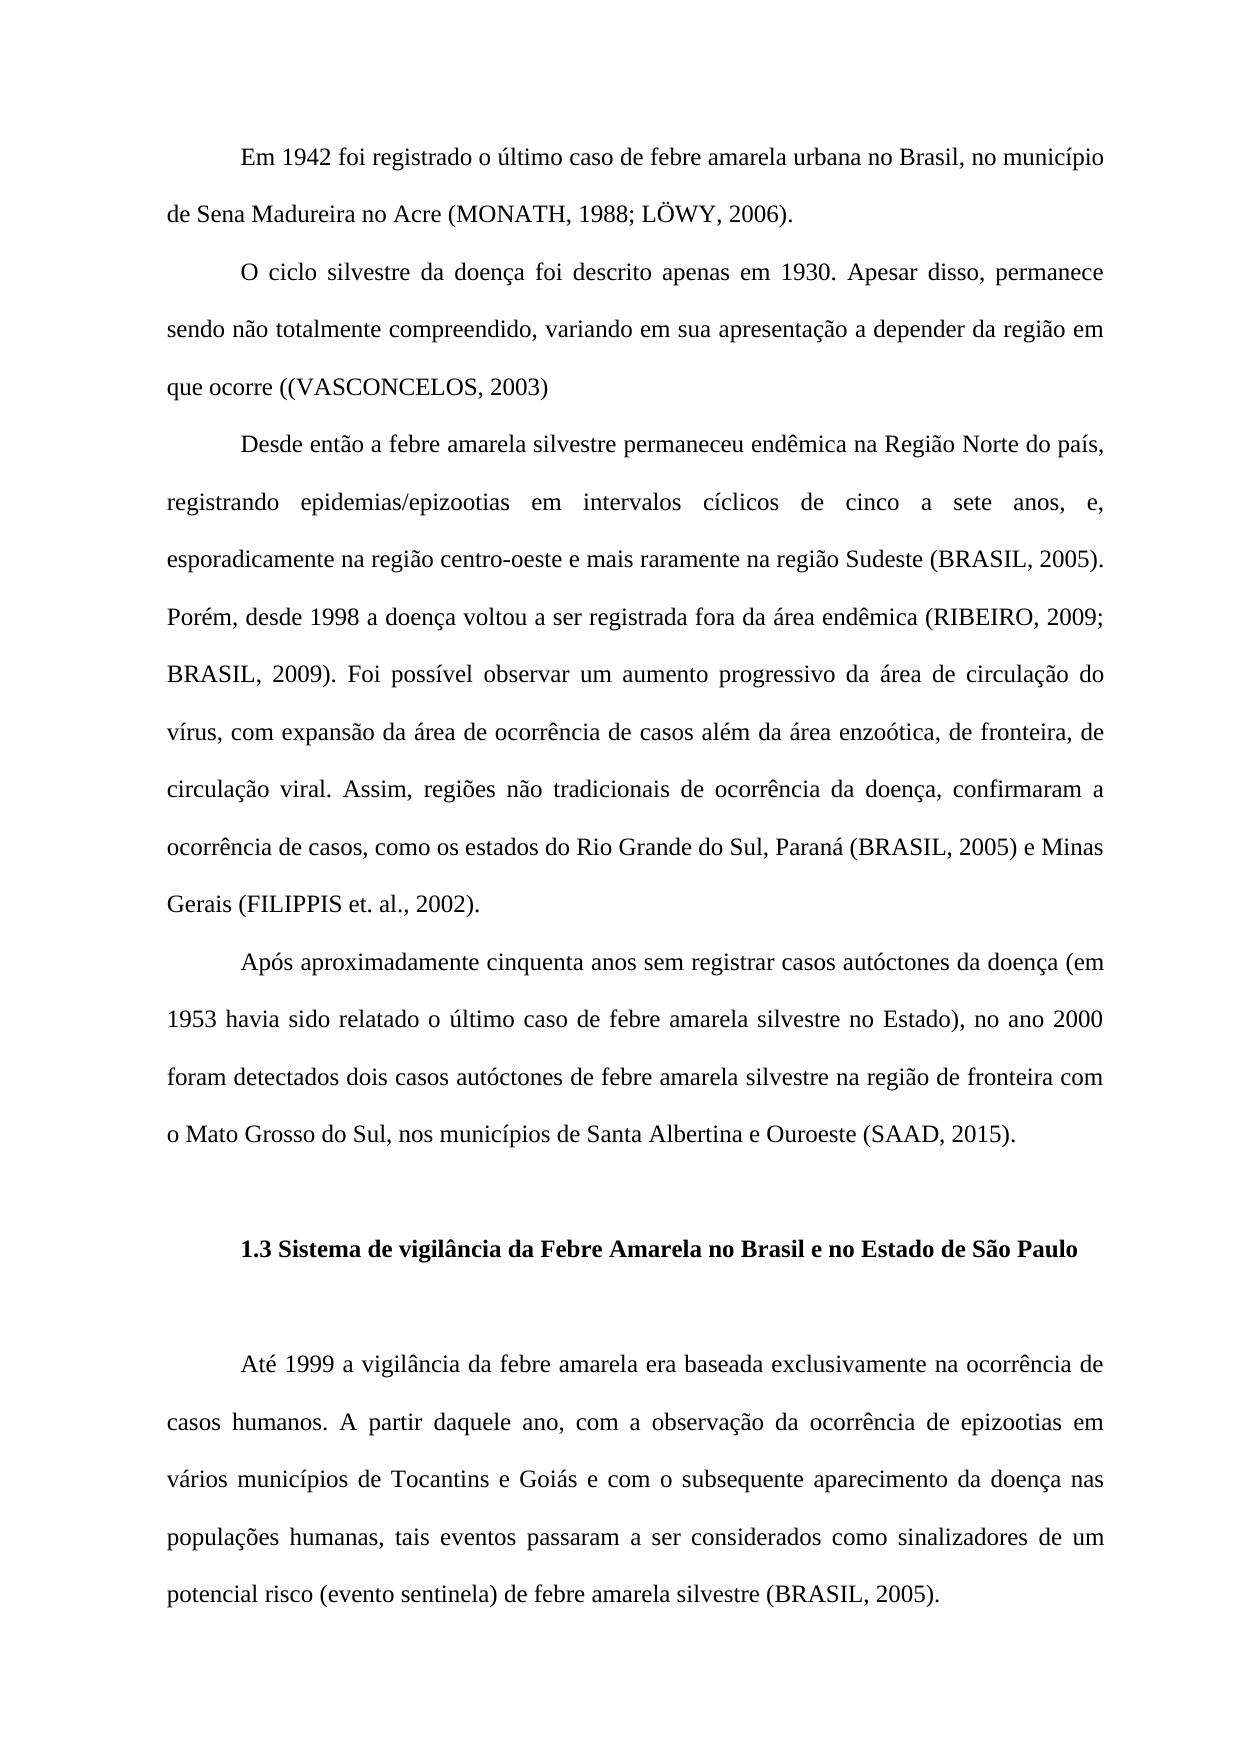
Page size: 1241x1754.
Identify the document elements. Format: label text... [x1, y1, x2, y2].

text Após aproximadamente cinquenta anos sem registrar casos autóctones da doença (em 1953 havia sido relatado o último caso de febre amarela silvestre no Estado), no ano 2000 foram detectados dois casos autóctones de febre amarela silvestre na região de fronteira com o Mato Grosso do Sul, nos municípios de Santa Albertina e Ouroeste (SAAD, 2015). [167, 947, 1105, 1148]
text Em 1942 foi registrado o último caso de febre amarela urbana no Brasil, no município de Sena Madureira no Acre (MONATH, 1988; LÖWY, 2006). [167, 142, 1105, 228]
text O ciclo silvestre da doença foi descrito apenas em 1930. Apesar disso, permanece sendo não totalmente compreendido, variando em sua apresentação a depender da região em que ocorre ((VASCONCELOS, 2003) [167, 257, 1105, 401]
text Desde então a febre amarela silvestre permaneceu endêmica na Região Norte do país, registrando epidemias/epizootias em intervalos cíclicos de cinco a sete anos, e, esporadicamente na região centro-oeste e mais raramente na região Sudeste (BRASIL, 2005). Porém, desde 1998 a doença voltou a ser registrada fora da área endêmica (RIBEIRO, 2009; BRASIL, 2009). Foi possível observar um aumento progressivo da área de circulação do vírus, com expansão da área de ocorrência de casos além da área enzoótica, de fronteira, de circulação viral. Assim, regiões não tradicionais de ocorrência da doença, confirmaram a ocorrência de casos, como os estados do Rio Grande do Sul, Paraná (BRASIL, 2005) e Minas Gerais (FILIPPIS et. al., 2002). [167, 429, 1105, 918]
text 1.3 Sistema de vigilância da Febre Amarela no Brasil e no Estado de São Paulo [167, 1234, 1105, 1263]
text Até 1999 a vigilância da febre amarela era baseada exclusivamente na ocorrência de casos humanos. A partir daquele ano, com a observação da ocorrência de epizootias em vários municípios de Tocantins e Goiás e com o subsequente aparecimento da doença nas populações humanas, tais eventos passaram a ser considerados como sinalizadores de um potencial risco (evento sentinela) de febre amarela silvestre (BRASIL, 2005). [167, 1349, 1105, 1608]
